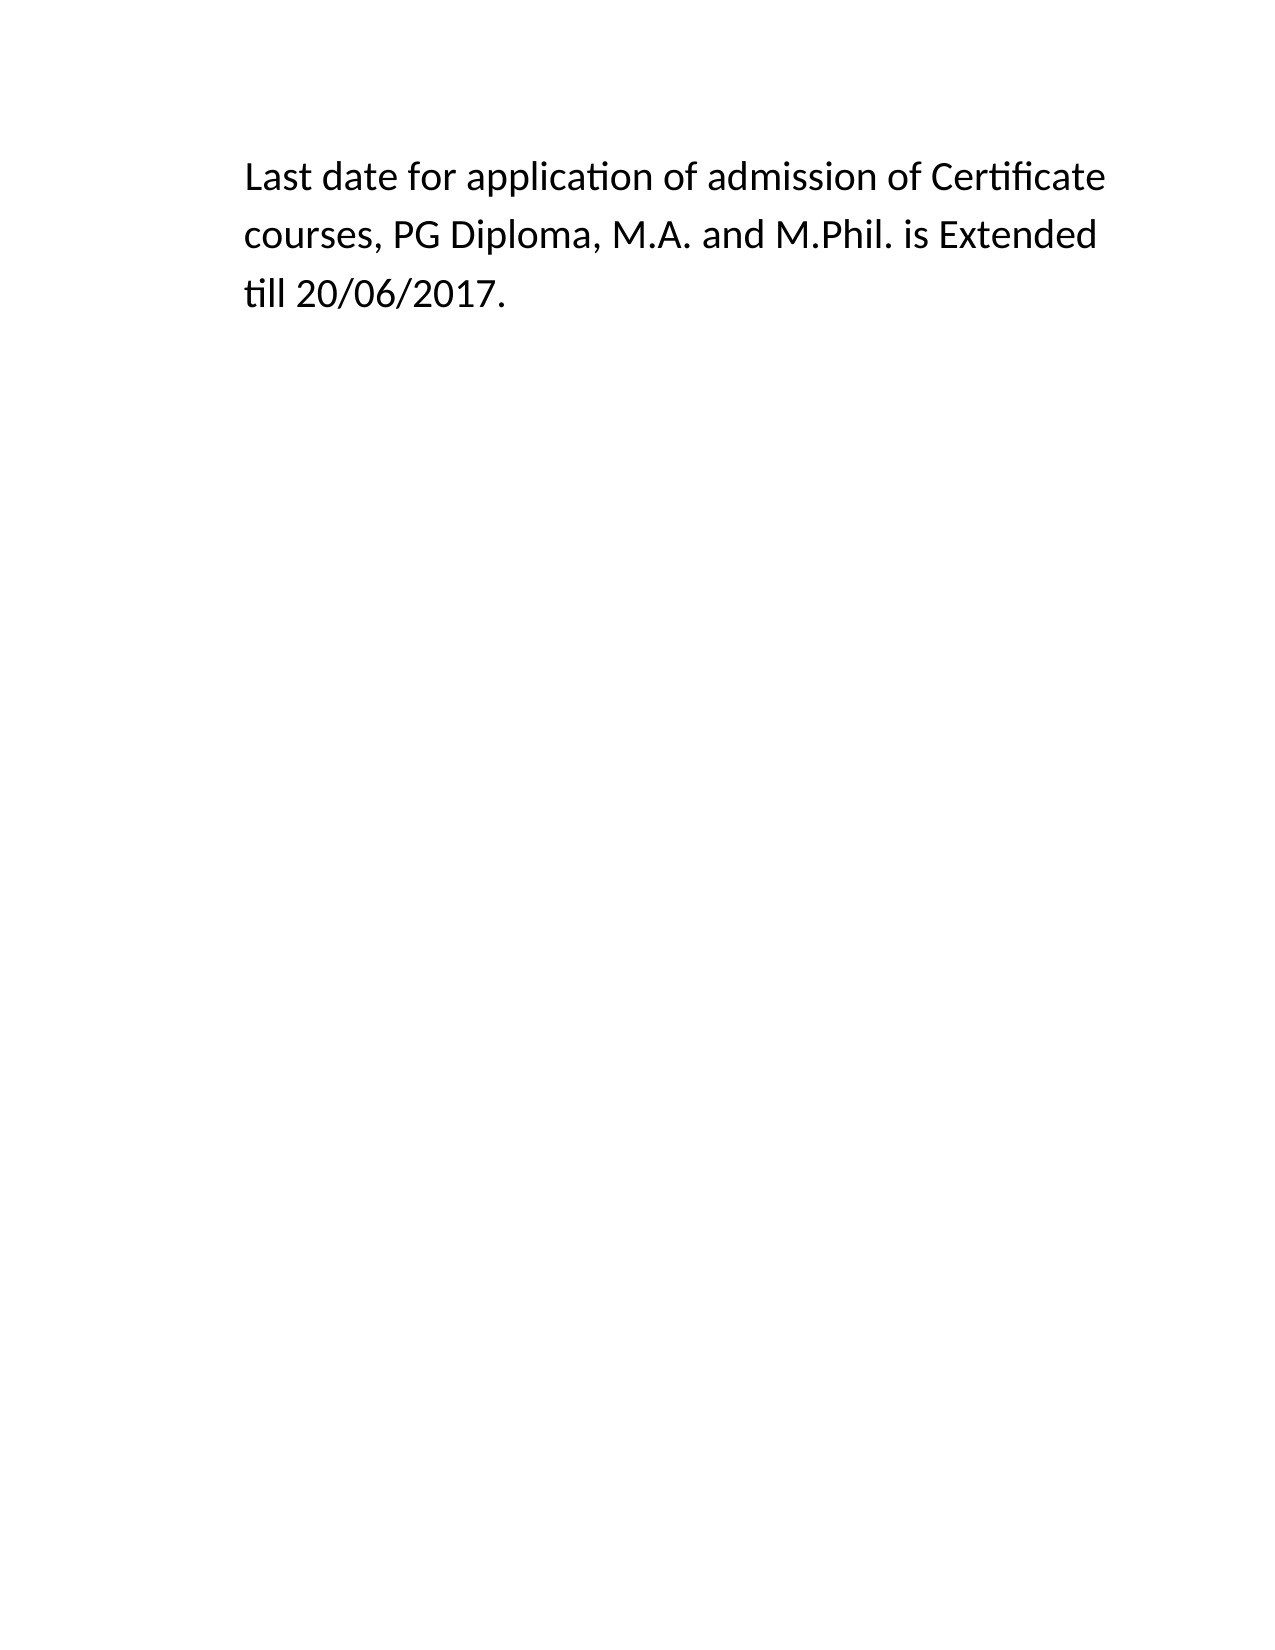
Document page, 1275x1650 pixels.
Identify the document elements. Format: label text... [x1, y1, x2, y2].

text Last date for application of admission of Certificate courses, PG Diploma, M.A. and M.Phil. is Extended till 20/06/2017. [244, 150, 1125, 318]
